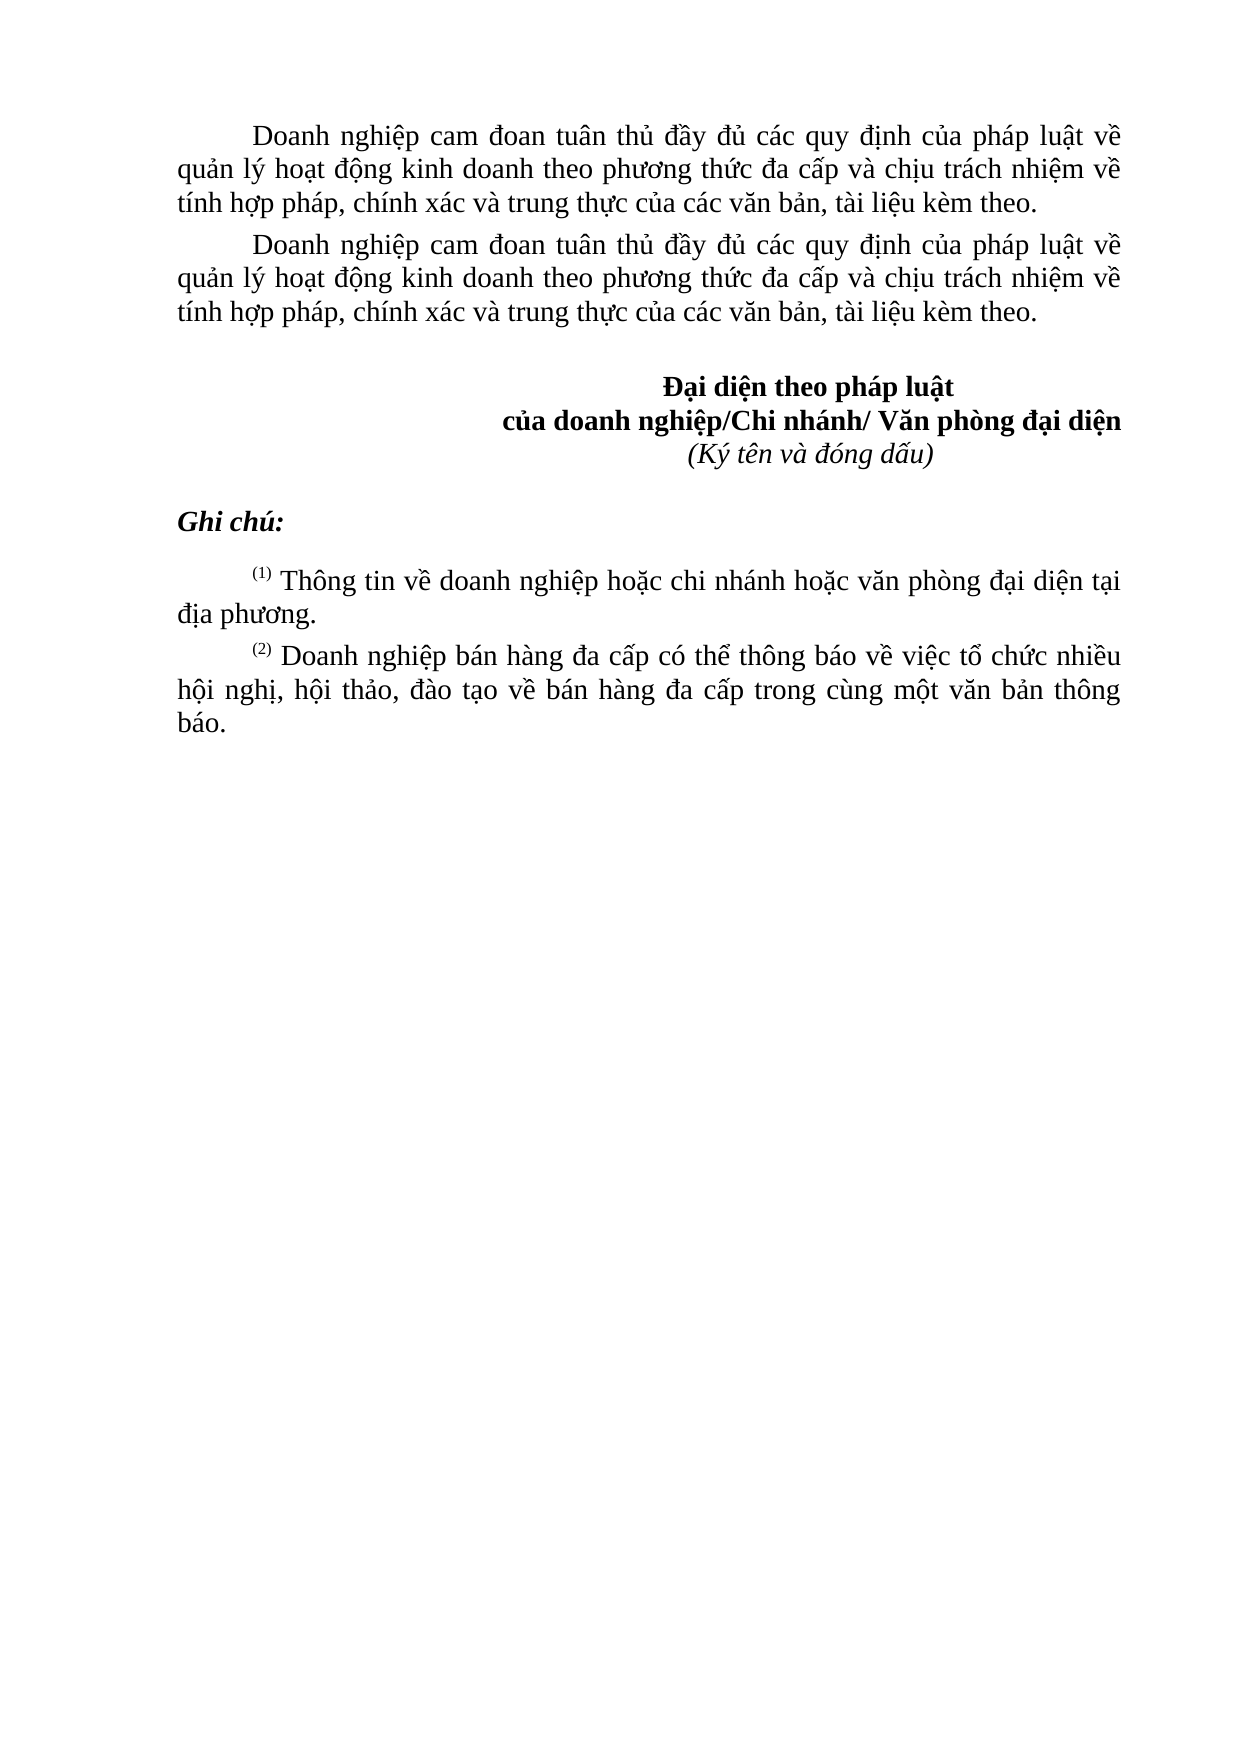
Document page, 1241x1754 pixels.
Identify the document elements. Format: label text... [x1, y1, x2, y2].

text (Ký tên và đóng dấu) [177, 437, 1122, 470]
text (2) Doanh nghiệp bán hàng đa cấp có thể thông báo về việc tổ chức nhiều hội nghị, hội thảo, đào tạo về bán hàng đa cấp trong cùng một văn bản thông báo. [177, 638, 1122, 739]
text (1) Thông tin về doanh nghiệp hoặc chi nhánh hoặc văn phòng đại diện tại địa phương. [177, 563, 1122, 630]
text của doanh nghiệp/Chi nhánh/ Văn phòng đại diện [177, 403, 1122, 437]
text Doanh nghiệp cam đoan tuân thủ đầy đủ các quy định của pháp luật về quản lý hoạt động kinh doanh theo phương thức đa cấp và chịu trách nhiệm về tính hợp pháp, chính xác và trung thực của các văn bản, tài liệu kèm theo. [177, 118, 1122, 219]
text Đại diện theo pháp luật [177, 369, 1122, 403]
text Ghi chú: [177, 504, 1122, 537]
text Doanh nghiệp cam đoan tuân thủ đầy đủ các quy định của pháp luật về quản lý hoạt động kinh doanh theo phương thức đa cấp và chịu trách nhiệm về tính hợp pháp, chính xác và trung thực của các văn bản, tài liệu kèm theo. [177, 227, 1122, 328]
